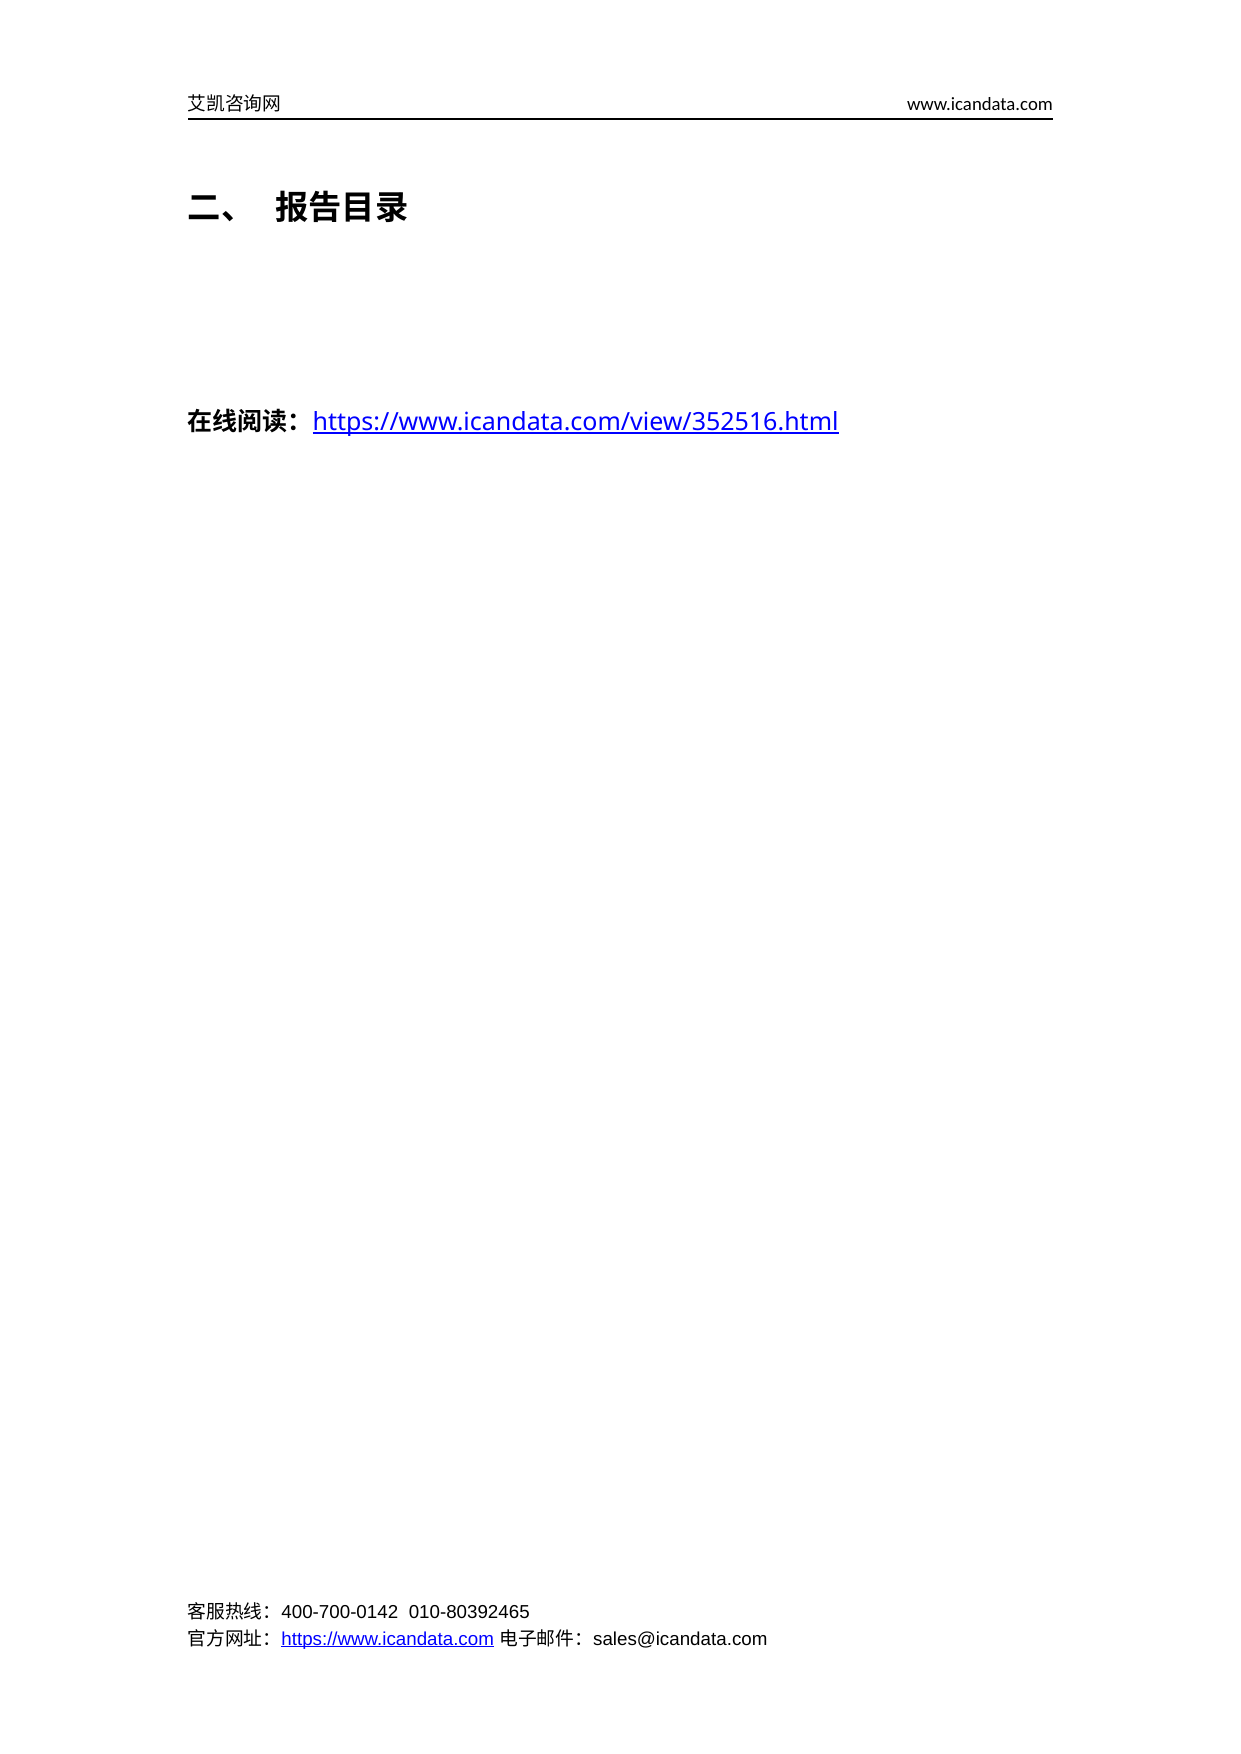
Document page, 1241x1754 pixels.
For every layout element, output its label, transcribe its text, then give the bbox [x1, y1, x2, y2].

text 在线阅读：https://www.icandata.com/view/352516.html [187, 387, 1053, 452]
subtitle 报告目录 [187, 172, 1053, 237]
